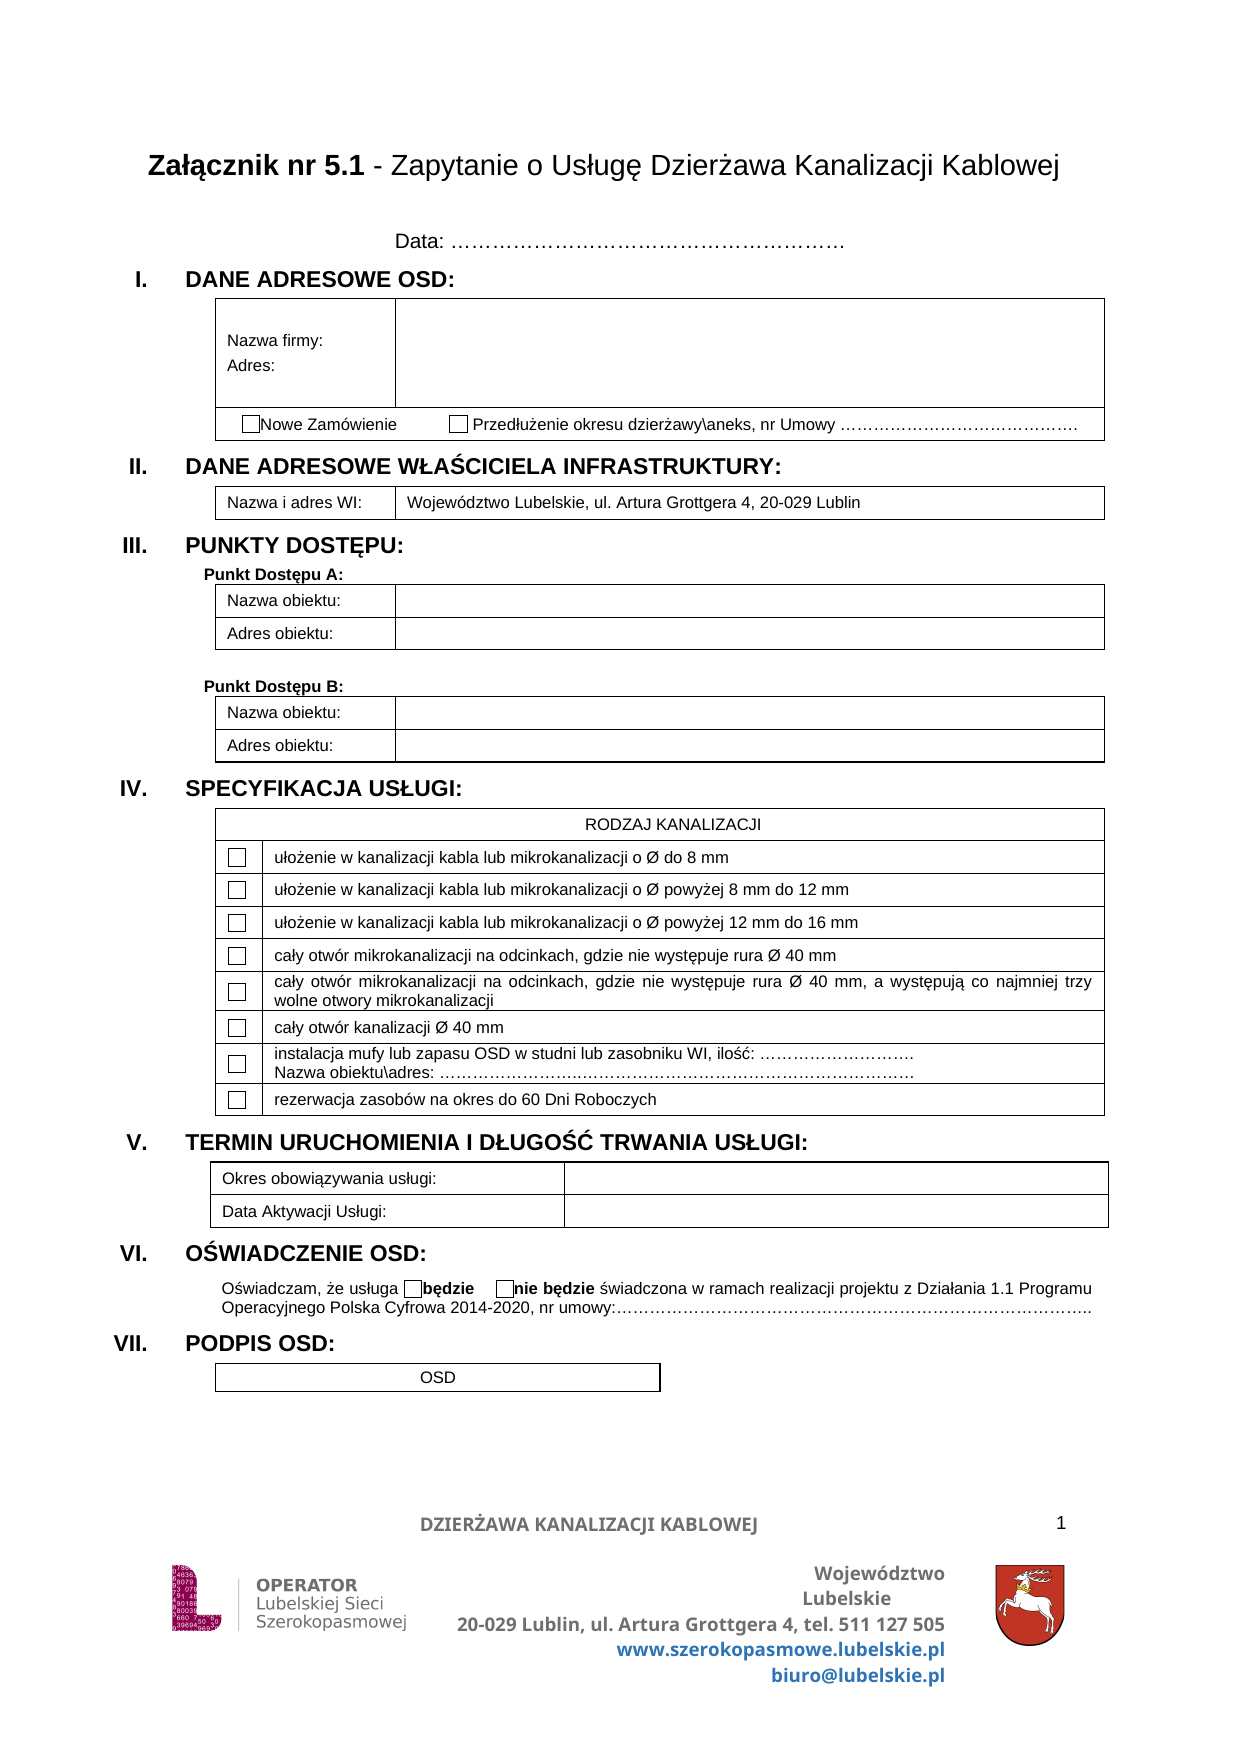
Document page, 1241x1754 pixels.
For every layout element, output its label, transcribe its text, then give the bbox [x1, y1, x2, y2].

table_cell ułożenie w kanalizacji kabla lub mikrokanalizacji o Ø do 8 mm [263, 841, 1104, 873]
text Punkt Dostępu A: [204, 565, 1093, 584]
table_header Nazwa obiektu: [216, 585, 395, 617]
table_cell Nowe Zamówienie [216, 408, 428, 440]
table_cell Adres obiektu: [216, 618, 395, 649]
table_cell [396, 730, 1104, 761]
picture [995, 1565, 1065, 1646]
table_header Województwo Lubelskie, ul. Artura Grottgera 4, 20-029 Lublin [396, 487, 1104, 519]
table_header Nazwa firmy: Adres: [216, 299, 395, 407]
table_cell ułożenie w kanalizacji kabla lub mikrokanalizacji o Ø powyżej 8 mm do 12 mm [263, 874, 1104, 906]
table_cell [216, 841, 262, 873]
text Punkt Dostępu B: [204, 677, 1093, 696]
table_cell [216, 1011, 262, 1043]
text TERMIN URUCHOMIENIA I DŁUGOŚĆ TRWANIA USŁUGI: [148, 1129, 1093, 1155]
table_cell [216, 907, 262, 938]
table_header Nazwa i adres WI: [216, 487, 395, 519]
table_header Okres obowiązywania usługi: [211, 1163, 564, 1194]
text DANE ADRESOWE OSD: [148, 266, 1093, 292]
text SPECYFIKACJA USŁUGI: [148, 775, 1093, 801]
table_header [396, 585, 1104, 617]
text Data: ………………………………………………… [148, 229, 1093, 253]
table_header [565, 1163, 1108, 1194]
table_cell Przedłużenie okresu dzierżawy\aneks, nr Umowy ……………………………………. [428, 408, 1104, 440]
table_header [396, 697, 1104, 729]
table_cell [216, 939, 262, 971]
table_cell Data Aktywacji Usługi: [211, 1195, 564, 1227]
table_header Nazwa obiektu: [216, 697, 395, 729]
table_cell [216, 874, 262, 906]
list Oświadczam, że usługa będzie nie będzie świadczona w ramach realizacji projektu z Działania 1.1 Programu Operacyjnego Polska Cyfrowa 2014-2020, nr umowy:………………………………………………………………………….. [221, 1279, 1093, 1317]
table_cell [565, 1195, 1108, 1227]
table_cell cały otwór mikrokanalizacji na odcinkach, gdzie nie występuje rura Ø 40 mm [263, 939, 1104, 971]
text PUNKTY DOSTĘPU: [148, 532, 1093, 558]
text PODPIS OSD: [148, 1330, 1093, 1356]
text Załącznik nr 5.1 - Zapytanie o Usługę Dzierżawa Kanalizacji Kablowej [148, 148, 1093, 181]
table_cell Adres obiektu: [216, 730, 395, 761]
table_header OSD [216, 1364, 659, 1391]
table_cell [216, 1044, 262, 1082]
table_cell cały otwór mikrokanalizacji na odcinkach, gdzie nie występuje rura Ø 40 mm, a występują co najmniej trzy wolne otwory mikrokanalizacji [263, 972, 1104, 1010]
table_header [396, 299, 1104, 407]
text OŚWIADCZENIE OSD: [148, 1240, 1093, 1267]
table_cell rezerwacja zasobów na okres do 60 Dni Roboczych [263, 1084, 1104, 1115]
table_cell [216, 972, 262, 1010]
table_cell [216, 1084, 262, 1115]
table_header RODZAJ KANALIZACJI [216, 809, 1104, 840]
table_cell cały otwór kanalizacji Ø 40 mm [263, 1011, 1104, 1043]
picture [136, 1544, 442, 1653]
table_cell ułożenie w kanalizacji kabla lub mikrokanalizacji o Ø powyżej 12 mm do 16 mm [263, 907, 1104, 938]
table_cell [396, 618, 1104, 649]
text DANE ADRESOWE WŁAŚCICIELA INFRASTRUKTURY: [148, 453, 1093, 480]
table_cell instalacja mufy lub zapasu OSD w studni lub zasobniku WI, ilość: ………………………. Nazwa obiektu\adres: ……………………..…………………………………………………… [263, 1044, 1104, 1082]
